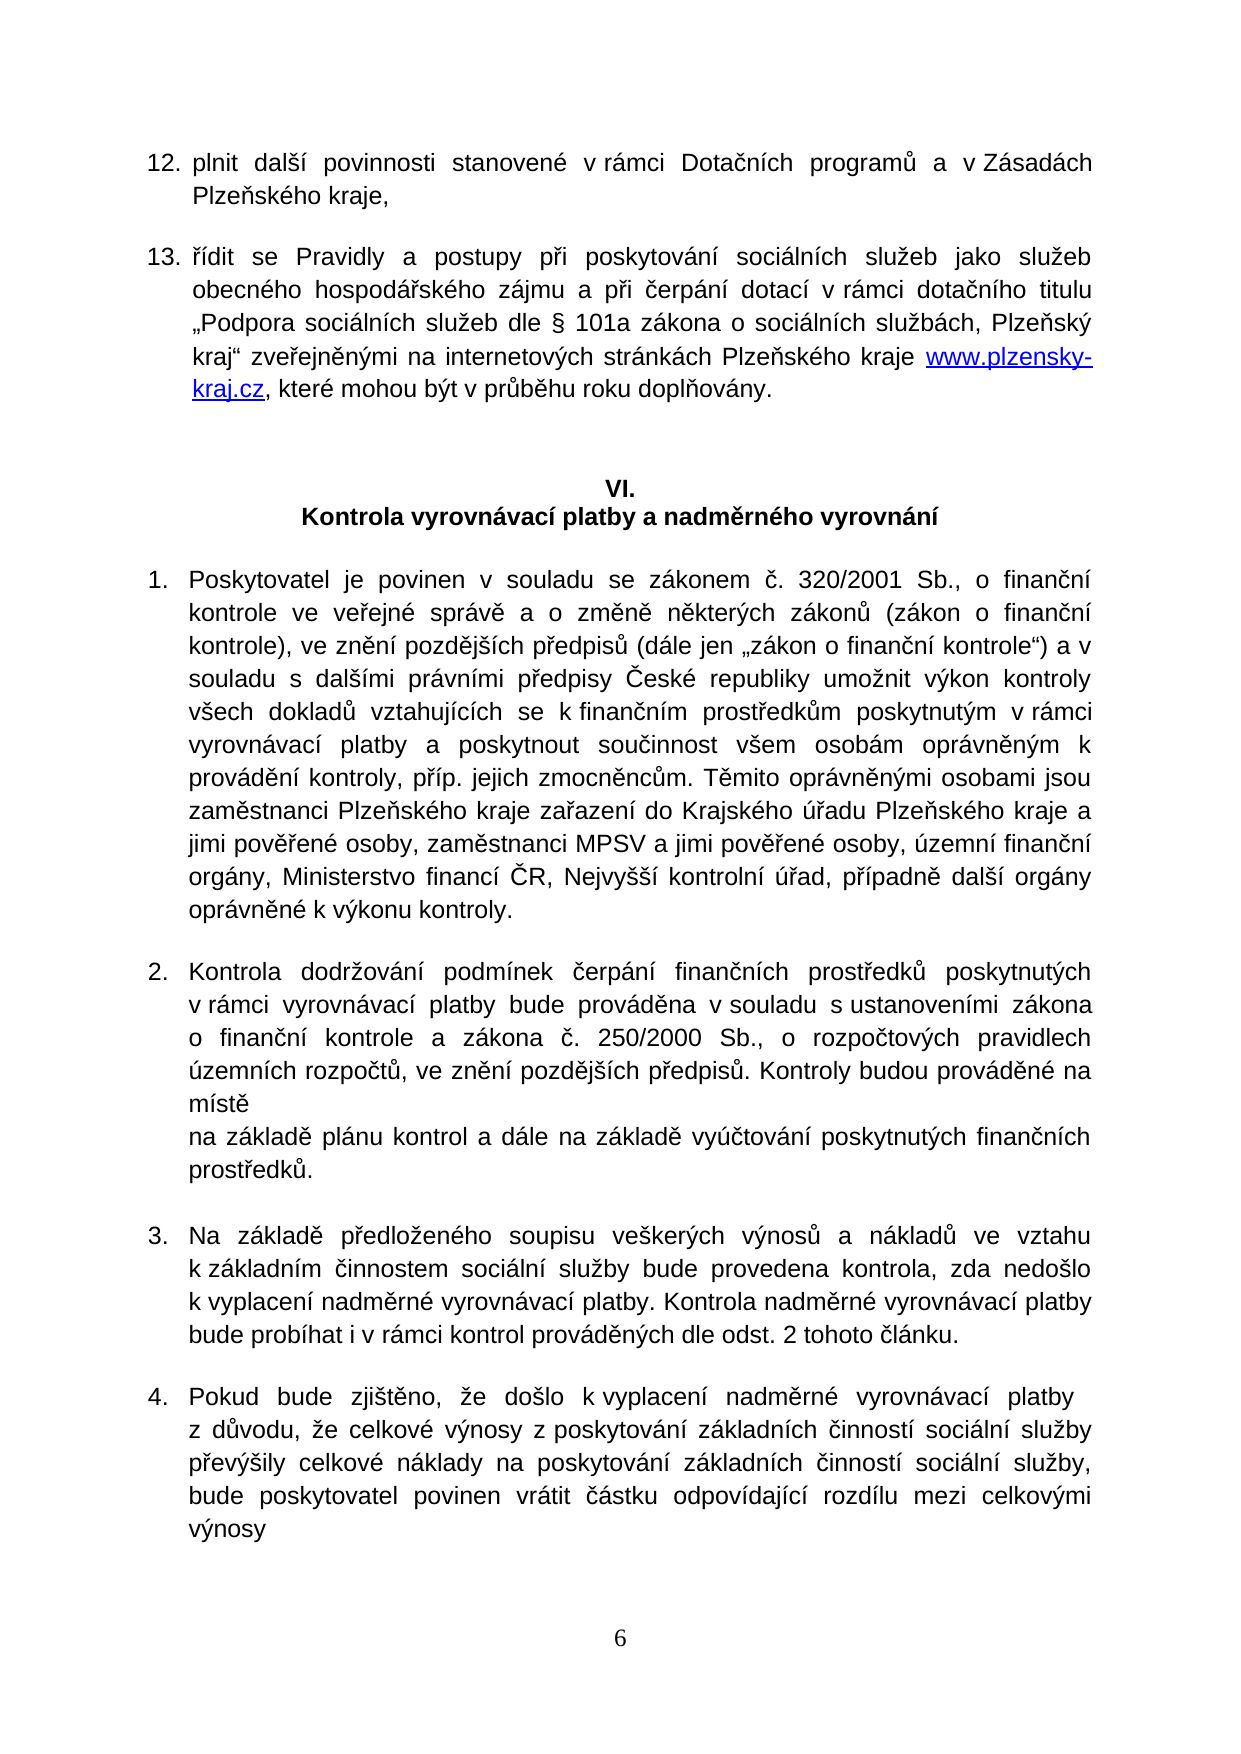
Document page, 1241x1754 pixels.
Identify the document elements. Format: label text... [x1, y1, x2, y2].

list Na základě předloženého soupisu veškerých výnosů a nákladů ve vztahu k základním činnostem sociální služby bude provedena kontrola, zda nedošlo k vyplacení nadměrné vyrovnávací platby. Kontrola nadměrné vyrovnávací platby bude probíhat i v rámci kontrol prováděných dle odst. 2 tohoto článku. [148, 1221, 1093, 1348]
list Kontrola dodržování podmínek čerpání finančních prostředků poskytnutých v rámci vyrovnávací platby bude prováděna v souladu s ustanoveními zákona o finanční kontrole a zákona č. 250/2000 Sb., o rozpočtových pravidlech územních rozpočtů, ve znění pozdějších předpisů. Kontroly budou prováděné na místě na základě plánu kontrol a dále na základě vyúčtování poskytnutých finančních prostředků. [148, 957, 1093, 1183]
list Poskytovatel je povinen v souladu se zákonem č. 320/2001 Sb., o finanční kontrole ve veřejné správě a o změně některých zákonů (zákon o finanční kontrole), ve znění pozdějších předpisů (dále jen „zákon o finanční kontrole“) a v souladu s dalšími právními předpisy České republiky umožnit výkon kontroly všech dokladů vztahujících se k finančním prostředkům poskytnutým v rámci vyrovnávací platby a poskytnout součinnost všem osobám oprávněným k provádění kontroly, příp. jejich zmocněncům. Těmito oprávněnými osobami jsou zaměstnanci Plzeňského kraje zařazení do Krajského úřadu Plzeňského kraje a jimi pověřené osoby, zaměstnanci MPSV a jimi pověřené osoby, územní finanční orgány, Ministerstvo financí ČR, Nejvyšší kontrolní úřad, případně další orgány oprávněné k výkonu kontroly. [148, 564, 1093, 923]
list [148, 1382, 1093, 1542]
list řídit se Pravidly a postupy při poskytování sociálních služeb jako služeb obecného hospodářského zájmu a při čerpání dotací v rámci dotačního titulu „Podpora sociálních služeb dle § 101a zákona o sociálních službách, Plzeňský kraj“ zveřejněnými na internetových stránkách Plzeňského kraje www.plzensky-kraj.cz, které mohou být v průběhu roku doplňovány. [147, 242, 1093, 403]
text Kontrola vyrovnávací platby a nadměrného vyrovnání [148, 502, 1093, 531]
list plnit další povinnosti stanovené v rámci Dotačních programů a v Zásadách Plzeňského kraje, [147, 148, 1093, 209]
text VI. [148, 473, 1093, 502]
